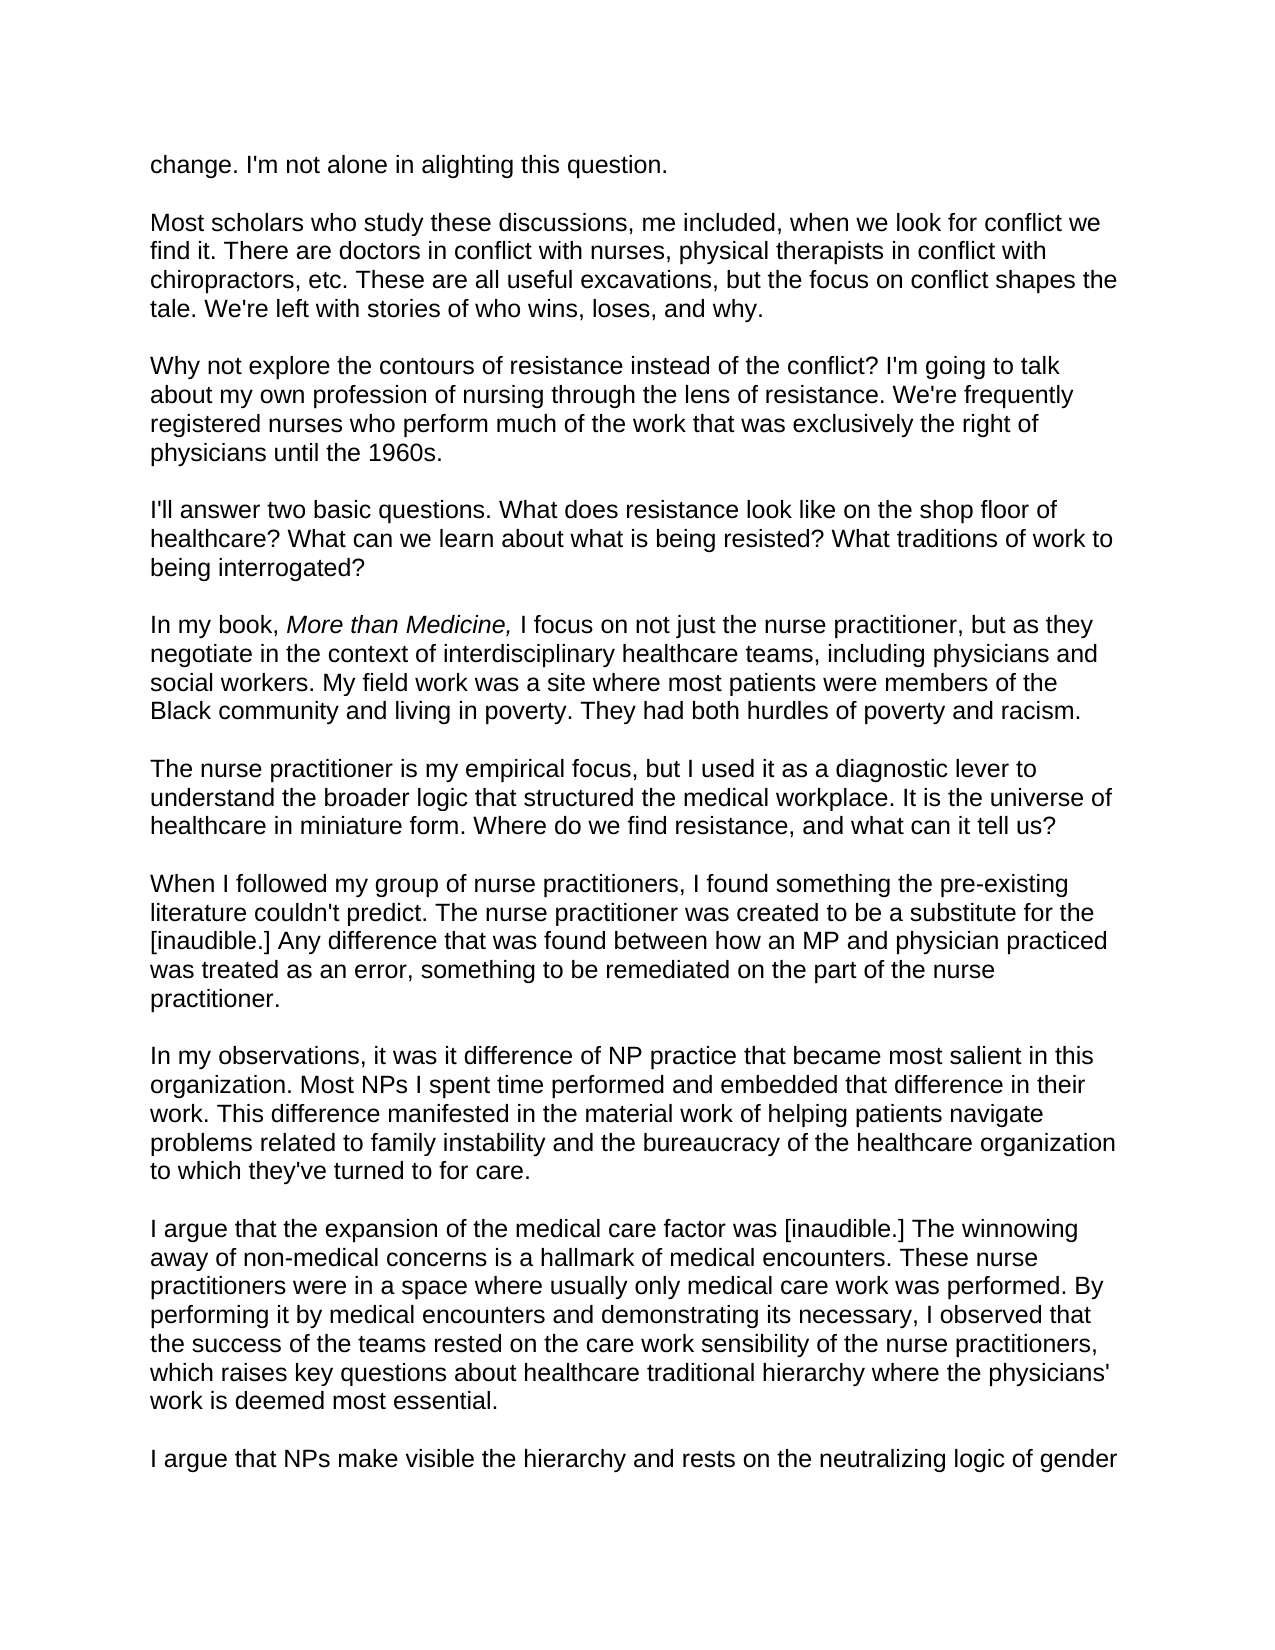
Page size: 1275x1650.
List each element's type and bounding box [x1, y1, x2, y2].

text [150, 150, 1125, 1472]
